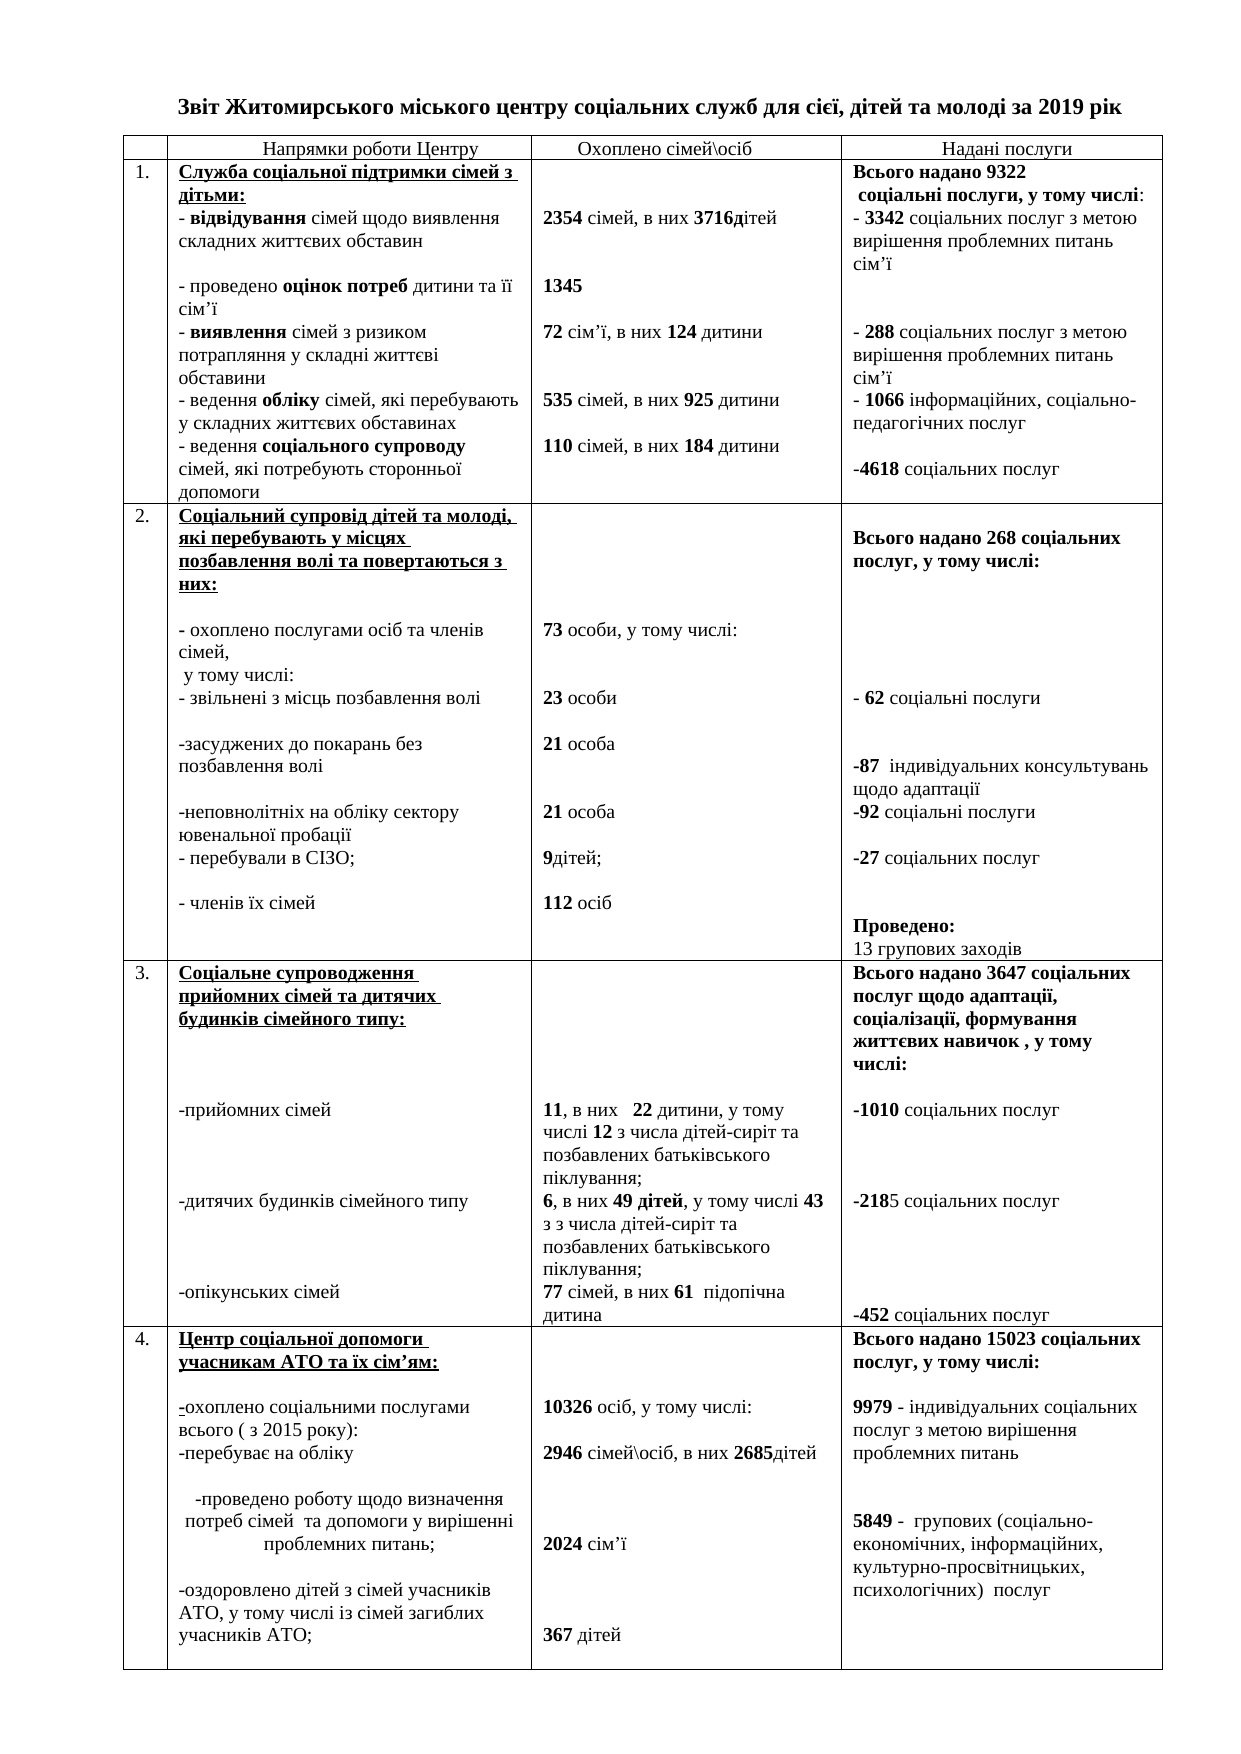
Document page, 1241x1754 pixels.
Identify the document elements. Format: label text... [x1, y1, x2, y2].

table_cell 2. [124, 504, 167, 960]
table_cell 2354 сімей, в них 3716дітей 1345 72 сім’ї, в них 124 дитини 535 сімей, в них 925 дитини 110 сімей, в них 184 дитини [532, 160, 841, 502]
table_cell 4. [124, 1327, 167, 1669]
table_cell Соціальне супроводження прийомних сімей та дитячих будинків сімейного типу: -прийомних сімей -дитячих будинків сімейного типу -опікунських сімей [168, 961, 531, 1326]
table_cell 3. [124, 961, 167, 1326]
table_cell Соціальний супровід дітей та молоді, які перебувають у місцях позбавлення волі та повертаються з них: - охоплено послугами осіб та членів сімей, у тому числі: - звільнені з місць позбавлення волі -засуджених до покарань без позбавлення волі -неповнолітніх на обліку сектору ювенальної пробації - перебували в СІЗО; - членів їх сімей [168, 504, 531, 960]
table_header Надані послуги [842, 136, 1162, 159]
table_header Напрямки роботи Центру [168, 136, 531, 159]
table_cell 1. [124, 160, 167, 502]
text Звіт Житомирського міського центру соціальних служб для сієї, дітей та молоді за 2019 рік [177, 93, 1152, 119]
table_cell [532, 1327, 841, 1669]
table_cell Всього надано 3647 соціальних послуг щодо адаптації, соціалізації, формування життєвих навичок , у тому числі: -1010 соціальних послуг -2185 соціальних послуг -452 соціальних послуг [842, 961, 1162, 1326]
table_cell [842, 1327, 1162, 1669]
table_cell Служба соціальної підтримки сімей з дітьми: - відвідування сімей щодо виявлення складних життєвих обставин - проведено оцінок потреб дитини та її сім’ї - виявлення сімей з ризиком потрапляння у складні життєві обставини - ведення обліку сімей, які перебувають у складних життєвих обставинах - ведення соціального супроводу сімей, які потребують сторонньої допомоги [168, 160, 531, 502]
table_cell 73 особи, у тому числі: 23 особи 21 особа 21 особа 9дітей; 112 осіб [532, 504, 841, 960]
table_header Охоплено сімей\осіб [532, 136, 841, 159]
table_cell 11, в них 22 дитини, у тому числі 12 з числа дітей-сиріт та позбавлених батьківського піклування; 6, в них 49 дітей, у тому числі 43 з з числа дітей-сиріт та позбавлених батьківського піклування; 77 сімей, в них 61 підопічна дитина [532, 961, 841, 1326]
table_header [124, 136, 167, 159]
table_cell Всього надано 9322 соціальні послуги, у тому числі: - 3342 соціальних послуг з метою вирішення проблемних питань сім’ї - 288 соціальних послуг з метою вирішення проблемних питань сім’ї - 1066 інформаційних, соціально-педагогічних послуг -4618 соціальних послуг [842, 160, 1162, 502]
table_cell Всього надано 268 соціальних послуг, у тому числі: - 62 соціальні послуги -87 індивідуальних консультувань щодо адаптації -92 соціальні послуги -27 соціальних послуг Проведено: 13 групових заходів [842, 504, 1162, 960]
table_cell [168, 1327, 531, 1669]
